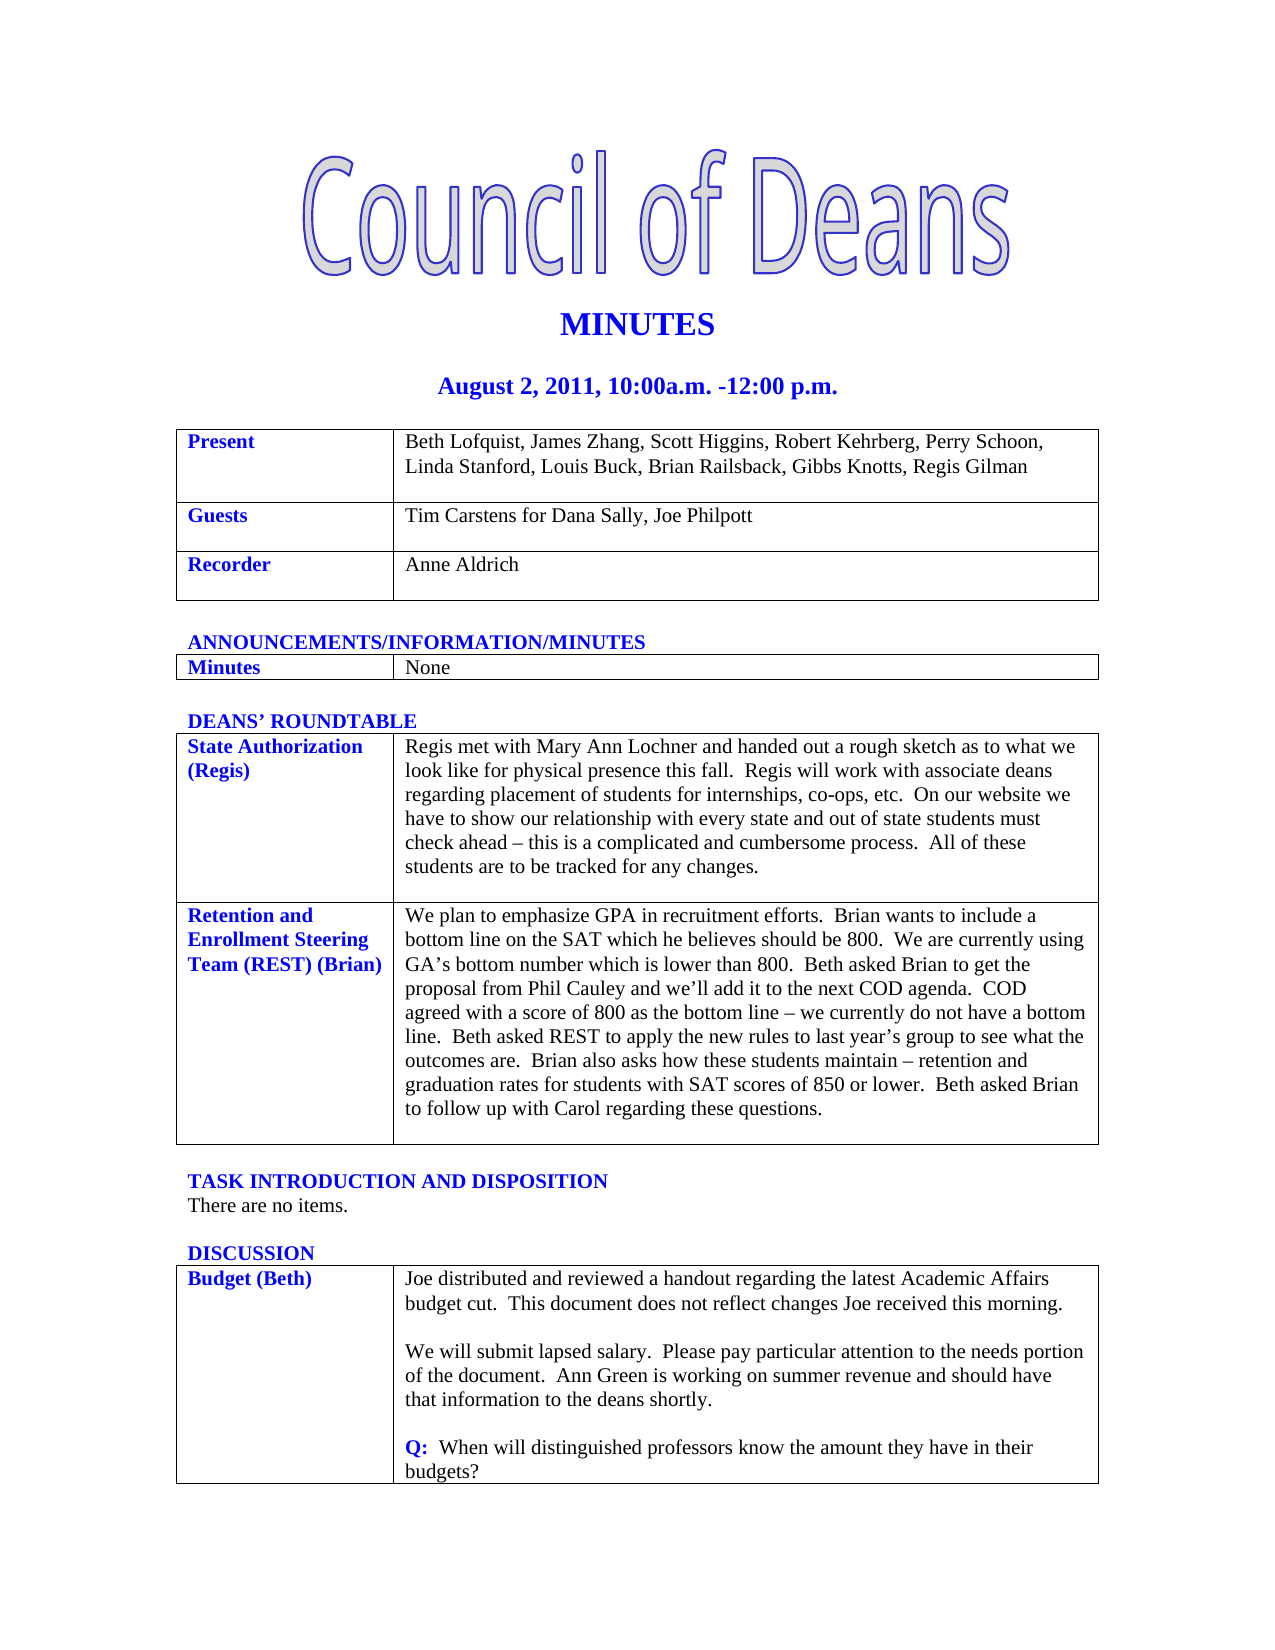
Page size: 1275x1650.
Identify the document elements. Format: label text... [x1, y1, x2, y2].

text DEANS’ ROUNDTABLE [187, 709, 1087, 733]
table_cell We plan to emphasize GPA in recruitment efforts. Brian wants to include a bottom line on the SAT which he believes should be 800. We are currently using GA’s bottom number which is lower than 800. Beth asked Brian to get the proposal from Phil Cauley and we’ll add it to the next COD agenda. COD agreed with a score of 800 as the bottom line – we currently do not have a bottom line. Beth asked REST to apply the new rules to last year’s group to see what the outcomes are. Brian also asks how these students maintain – retention and graduation rates for students with SAT scores of 850 or lower. Beth asked Brian to follow up with Carol regarding these questions. [394, 903, 1098, 1144]
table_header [394, 1266, 1098, 1483]
table_header Budget (Beth) [177, 1266, 393, 1483]
table_header Beth Lofquist, James Zhang, Scott Higgins, Robert Kehrberg, Perry Schoon, Linda Stanford, Louis Buck, Brian Railsback, Gibbs Knotts, Regis Gilman [394, 430, 1098, 502]
table_cell Guests [177, 503, 393, 551]
text ANNOUNCEMENTS/INFORMATION/MINUTES [187, 630, 1087, 654]
table_header Present [177, 430, 393, 502]
table_header Minutes [177, 655, 393, 679]
text August 2, 2011, 10:00a.m. -12:00 p.m. [187, 371, 1087, 400]
table_header State Authorization (Regis) [177, 734, 393, 902]
text DISCUSSION [187, 1241, 1087, 1265]
text MINUTES [187, 304, 1087, 342]
table_header Regis met with Mary Ann Lochner and handed out a rough sketch as to what we look like for physical presence this fall. Regis will work with associate deans regarding placement of students for internships, co-ops, etc. On our website we have to show our relationship with every state and out of state students must check ahead – this is a complicated and cumbersome process. All of these students are to be tracked for any changes. [394, 734, 1098, 902]
table_cell Retention and Enrollment Steering Team (REST) (Brian) [177, 903, 393, 1144]
table_cell Recorder [177, 552, 393, 600]
table_cell Anne Aldrich [394, 552, 1098, 600]
table_cell Tim Carstens for Dana Sally, Joe Philpott [394, 503, 1098, 551]
text There are no items. [187, 1193, 1087, 1217]
table_header None [394, 655, 1098, 679]
text TASK INTRODUCTION AND DISPOSITION [187, 1169, 1087, 1193]
